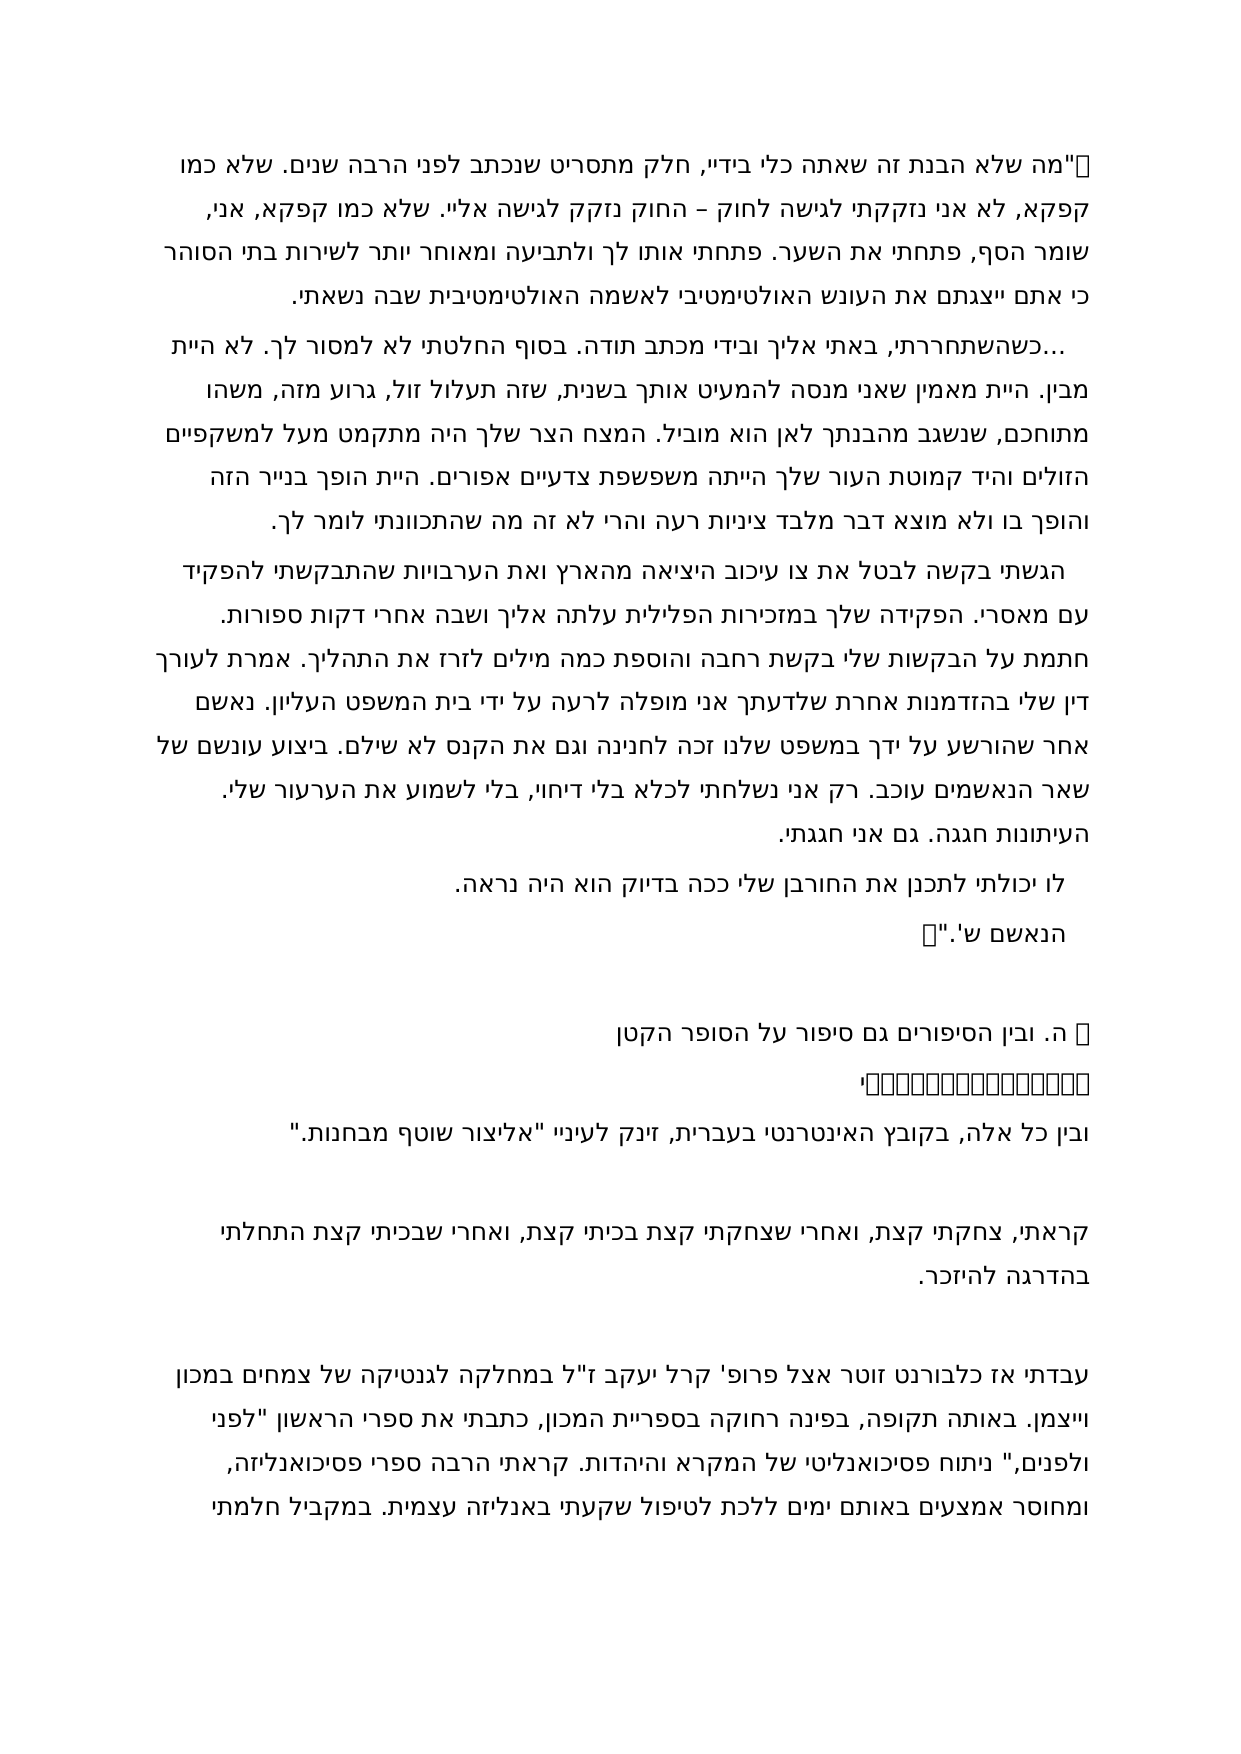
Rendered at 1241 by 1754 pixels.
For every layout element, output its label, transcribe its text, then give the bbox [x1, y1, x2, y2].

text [150, 1361, 1090, 1521]
text ...כשהשתחררתי, באתי אליך ובידי מכתב תודה. בסוף החלטתי לא למסור לך. לא היית מבין. היית מאמין שאני מנסה להמעיט אותך בשנית, שזה תעלול זול, גרוע מזה, משהו מתוחכם, שנשגב מהבנתך לאן הוא מוביל. המצח הצר שלך היה מתקמט מעל למשקפיים הזולים והיד קמוטת העור שלך הייתה משפשפת צדעיים אפורים. היית הופך בנייר הזה והופך בו ולא מוצא דבר מלבד ציניות רעה והרי לא זה מה שהתכוונתי לומר לך. [150, 331, 1090, 535]
text הנאשם ש'."📜 [150, 919, 1090, 948]
text ➖➖➖➖➖➖➖➖➖➖➖➖➖➖➖י [150, 1068, 1090, 1097]
text לו יכולתי לתכנן את החורבן שלי ככה בדיוק הוא היה נראה. [150, 869, 1090, 898]
text הגשתי בקשה לבטל את צו עיכוב היציאה מהארץ ואת הערבויות שהתבקשתי להפקיד עם מאסרי. הפקידה שלך במזכירות הפלילית עלתה אליך ושבה אחרי דקות ספורות. חתמת על הבקשות שלי בקשת רחבה והוספת כמה מילים לזרז את התהליך. אמרת לעורך דין שלי בהזדמנות אחרת שלדעתך אני מופלה לרעה על ידי בית המשפט העליון. נאשם אחר שהורשע על ידך במשפט שלנו זכה לחנינה וגם את הקנס לא שילם. ביצוע עונשם של שאר הנאשמים עוכב. רק אני נשלחתי לכלא בלי דיחוי, בלי לשמוע את הערעור שלי. העיתונות חגגה. גם אני חגגתי. [150, 556, 1090, 848]
text 📖 ה. ובין הסיפורים גם סיפור על הסופר הקטן [150, 1018, 1090, 1047]
text קראתי, צחקתי קצת, ואחרי שצחקתי קצת בכיתי קצת, ואחרי שבכיתי קצת התחלתי בהדרגה להיזכר. [150, 1217, 1090, 1290]
text 📜"מה שלא הבנת זה שאתה כלי בידיי, חלק מתסריט שנכתב לפני הרבה שנים. שלא כמו קפקא, לא אני נזקקתי לגישה לחוק – החוק נזקק לגישה אליי. שלא כמו קפקא, אני, שומר הסף, פתחתי את השער. פתחתי אותו לך ולתביעה ומאוחר יותר לשירות בתי הסוהר כי אתם ייצגתם את העונש האולטימטיבי לאשמה האולטימטיבית שבה נשאתי. [150, 150, 1090, 310]
text ובין כל אלה, בקובץ האינטרנטי בעברית, זינק לעיניי "אליצור שוטף מבחנות." [150, 1118, 1090, 1147]
